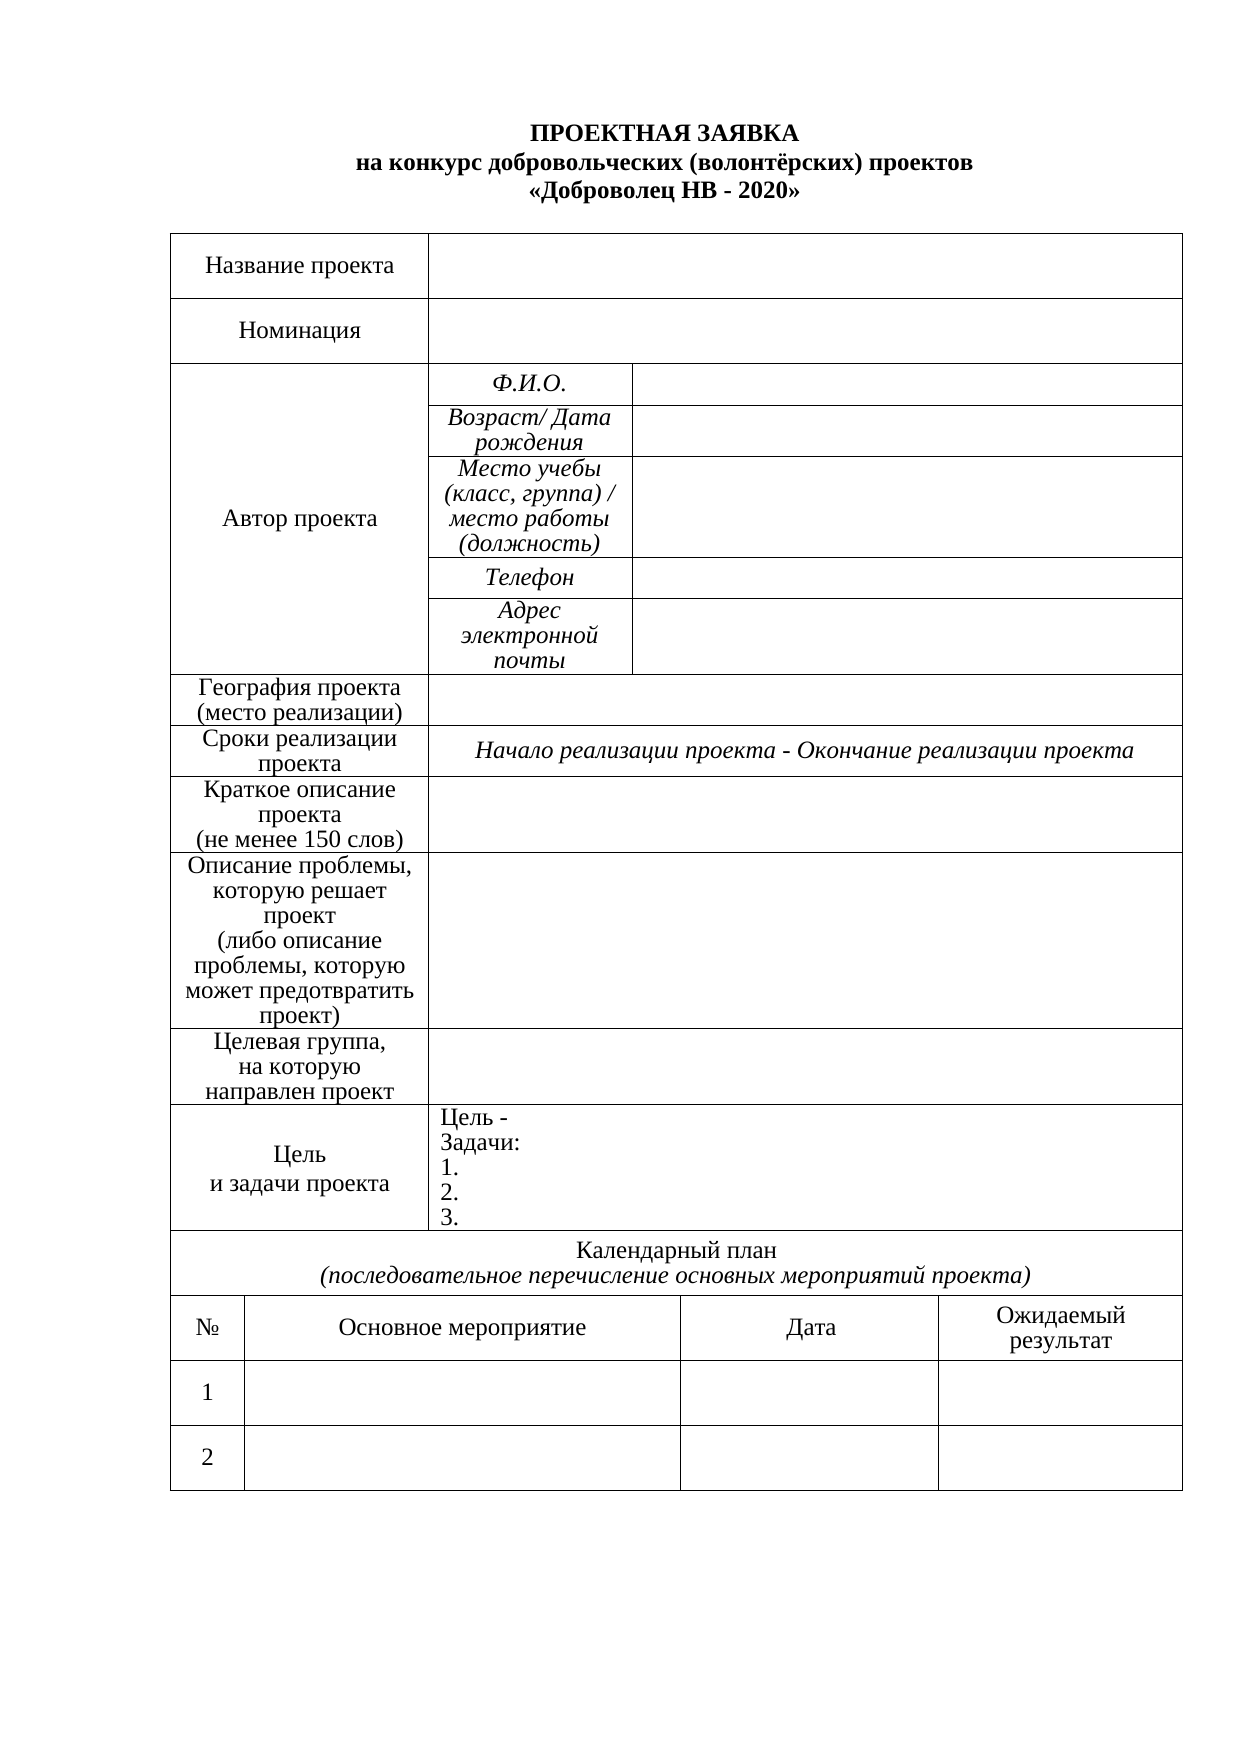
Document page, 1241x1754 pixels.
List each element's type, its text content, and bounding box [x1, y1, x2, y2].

table_cell Дата [681, 1296, 938, 1360]
table_cell Ф.И.О. [429, 364, 632, 404]
table_cell Основное мероприятие [245, 1296, 680, 1360]
table_cell [245, 1361, 680, 1425]
table_cell № [171, 1296, 244, 1360]
table_cell [429, 299, 1182, 363]
table_cell [633, 558, 1182, 598]
table_cell Ожидаемый результат [939, 1296, 1182, 1360]
table_cell Описание проблемы, которую решает проект (либо описание проблемы, которую может предотвратить проект) [171, 853, 428, 1028]
table_cell [633, 406, 1182, 456]
table_cell [245, 1426, 680, 1490]
table_cell [939, 1361, 1182, 1425]
table_cell Место учебы (класс, группа) / место работы (должность) [429, 457, 632, 557]
table_cell Возраст/ Дата рождения [429, 406, 632, 456]
table_cell [939, 1426, 1182, 1490]
text «Доброволец НВ - 2020» [177, 176, 1152, 204]
table_cell Номинация [171, 299, 428, 363]
table_cell Календарный план (последовательное перечисление основных мероприятий проекта) [171, 1231, 1182, 1295]
table_cell Сроки реализации проекта [171, 726, 428, 776]
text на конкурс добровольческих (волонтёрских) проектов [177, 147, 1152, 176]
text ПРОЕКТНАЯ ЗАЯВКА [177, 118, 1152, 147]
table_cell [429, 1029, 1182, 1104]
table_cell [681, 1426, 938, 1490]
table_cell 1 [171, 1361, 244, 1425]
table_cell [633, 364, 1182, 404]
table_cell [429, 777, 1182, 852]
table_header Название проекта [171, 234, 428, 298]
table_cell [633, 457, 1182, 557]
table_cell Телефон [429, 558, 632, 598]
table_cell [429, 675, 1182, 725]
table_cell [681, 1361, 938, 1425]
table_cell Адрес электронной почты [429, 599, 632, 674]
table_cell Целевая группа, на которую направлен проект [171, 1029, 428, 1104]
table_header [429, 234, 1182, 298]
table_cell Краткое описание проекта (не менее 150 слов) [171, 777, 428, 852]
table_cell Автор проекта [171, 364, 428, 674]
table_cell География проекта (место реализации) [171, 675, 428, 725]
table_cell Цель и задачи проекта [171, 1105, 428, 1230]
table_cell [633, 599, 1182, 674]
table_cell Начало реализации проекта - Окончание реализации проекта [429, 726, 1182, 776]
table_cell Цель - Задачи: 2. 3. [429, 1105, 1182, 1230]
table_cell [429, 853, 1182, 1028]
table_cell 2 [171, 1426, 244, 1490]
